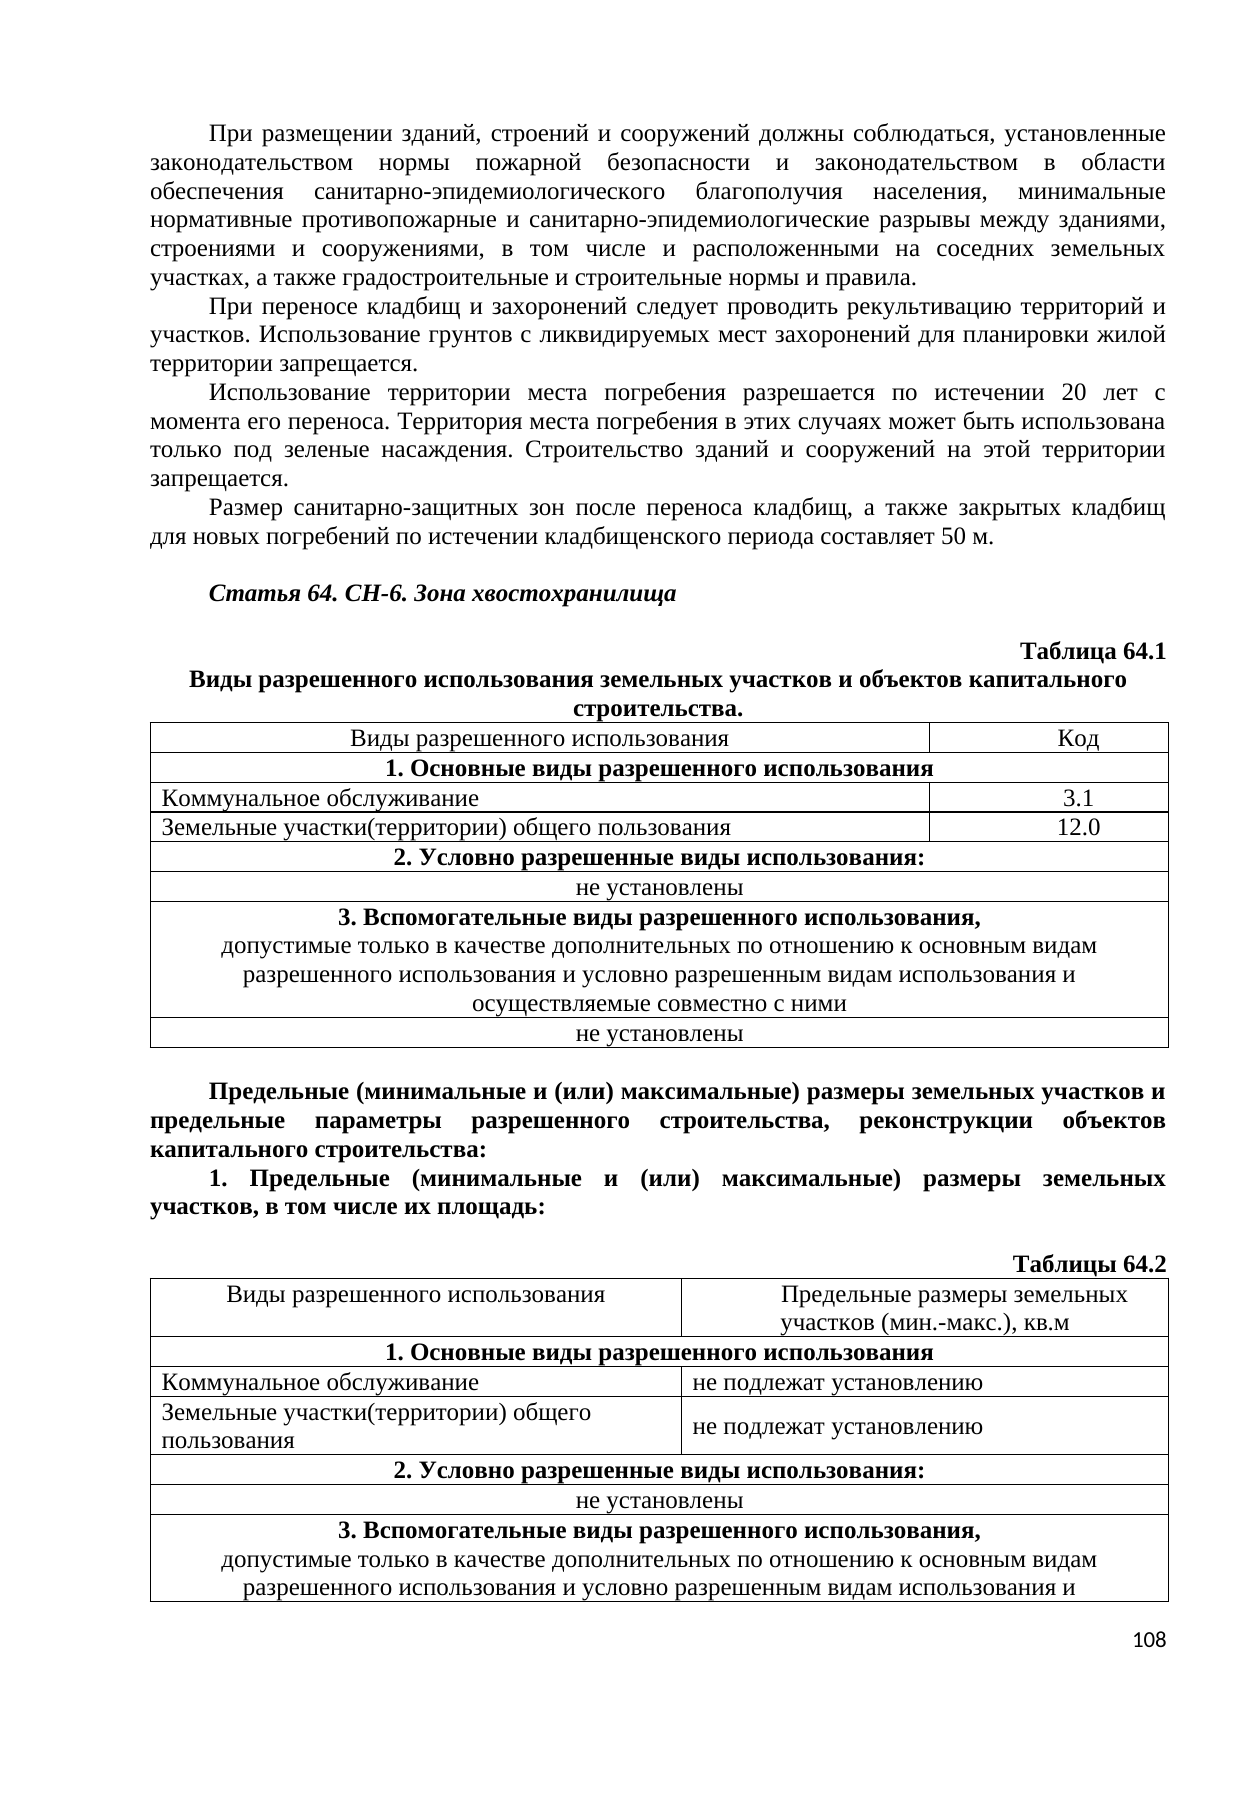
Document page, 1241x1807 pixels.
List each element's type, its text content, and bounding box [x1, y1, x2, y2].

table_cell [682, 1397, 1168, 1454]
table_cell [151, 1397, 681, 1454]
text Виды разрешенного использования земельных участков и объектов капитального строительства. [150, 664, 1167, 722]
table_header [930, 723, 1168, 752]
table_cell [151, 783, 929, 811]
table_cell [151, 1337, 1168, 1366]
text Статья 64. СН-6. Зона хвостохранилища [150, 578, 1167, 607]
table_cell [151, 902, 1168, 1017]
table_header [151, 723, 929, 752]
text При переносе кладбищ и захоронений следует проводить рекультивацию территорий и участков. Использование грунтов с ликвидируемых мест захоронений для планировки жилой территории запрещается. [150, 291, 1167, 377]
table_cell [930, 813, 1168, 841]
text Таблица 64.1 [150, 636, 1167, 664]
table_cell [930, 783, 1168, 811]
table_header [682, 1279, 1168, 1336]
text Размер санитарно-защитных зон после переноса кладбищ, а также закрытых кладбищ для новых погребений по истечении кладбищенского периода составляет 50 м. [150, 492, 1167, 549]
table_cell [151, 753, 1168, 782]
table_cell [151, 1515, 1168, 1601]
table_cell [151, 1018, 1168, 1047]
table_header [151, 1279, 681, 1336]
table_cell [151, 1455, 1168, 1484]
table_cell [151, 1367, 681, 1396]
text При размещении зданий, строений и сооружений должны соблюдаться, установленные законодательством нормы пожарной безопасности и законодательством в области обеспечения санитарно-эпидемиологического благополучия населения, минимальные нормативные противопожарные и санитарно-эпидемиологические разрывы между зданиями, строениями и сооружениями, в том числе и расположенными на соседних земельных участках, а также градостроительные и строительные нормы и правила. [150, 118, 1167, 291]
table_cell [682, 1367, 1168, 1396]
text Таблицы 64.2 [150, 1249, 1167, 1278]
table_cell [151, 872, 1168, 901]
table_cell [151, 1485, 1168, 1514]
text Предельные (минимальные и (или) максимальные) размеры земельных участков и предельные параметры разрешенного строительства, реконструкции объектов капитального строительства: [150, 1076, 1167, 1163]
text Использование территории места погребения разрешается по истечении 20 лет с момента его переноса. Территория места погребения в этих случаях может быть использована только под зеленые насаждения. Строительство зданий и сооружений на этой территории запрещается. [150, 377, 1167, 492]
text 1. Предельные (минимальные и (или) максимальные) размеры земельных участков, в том числе их площадь: [150, 1163, 1167, 1220]
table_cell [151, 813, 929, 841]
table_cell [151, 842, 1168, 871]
